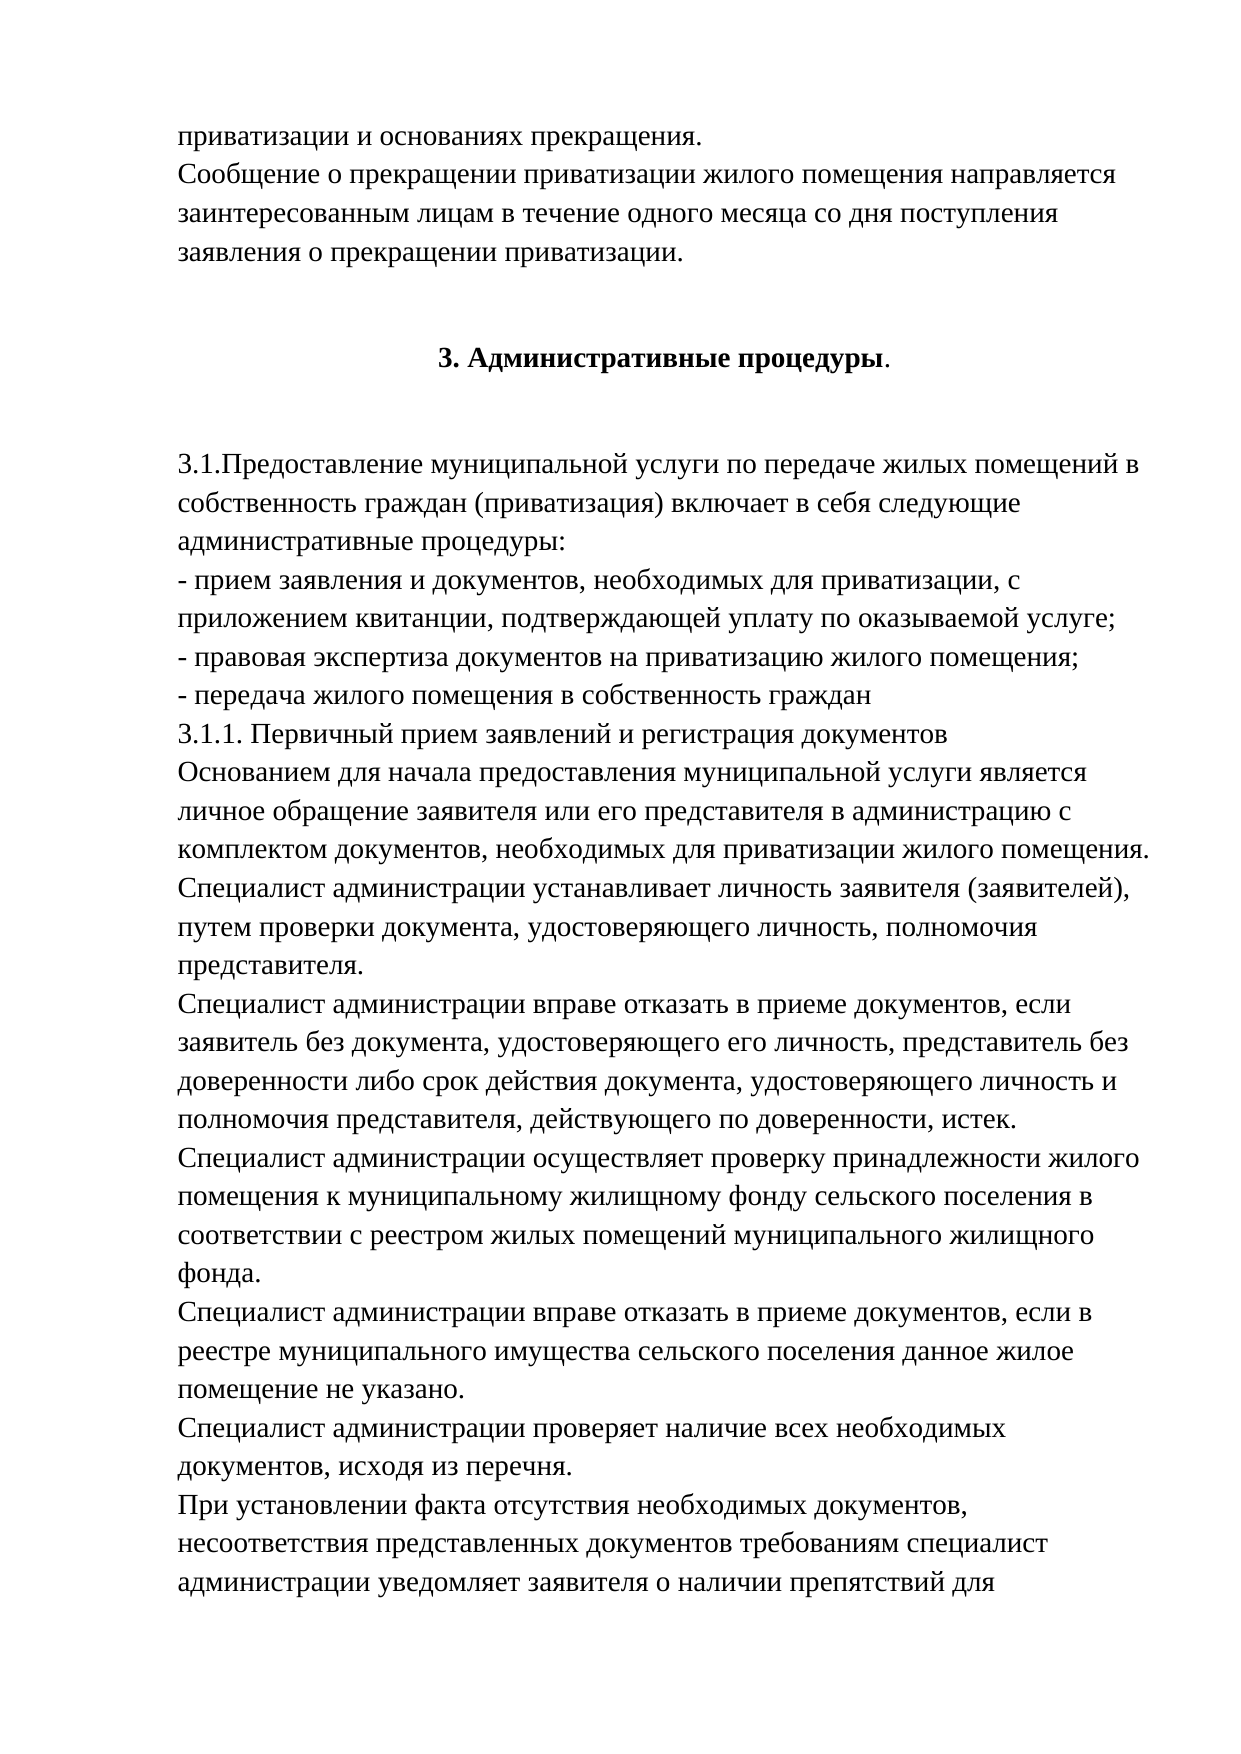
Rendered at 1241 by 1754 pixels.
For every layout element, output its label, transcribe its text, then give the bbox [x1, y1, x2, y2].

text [177, 118, 1152, 267]
text 3. Административные процедуры. [177, 301, 1152, 373]
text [177, 408, 1152, 1597]
